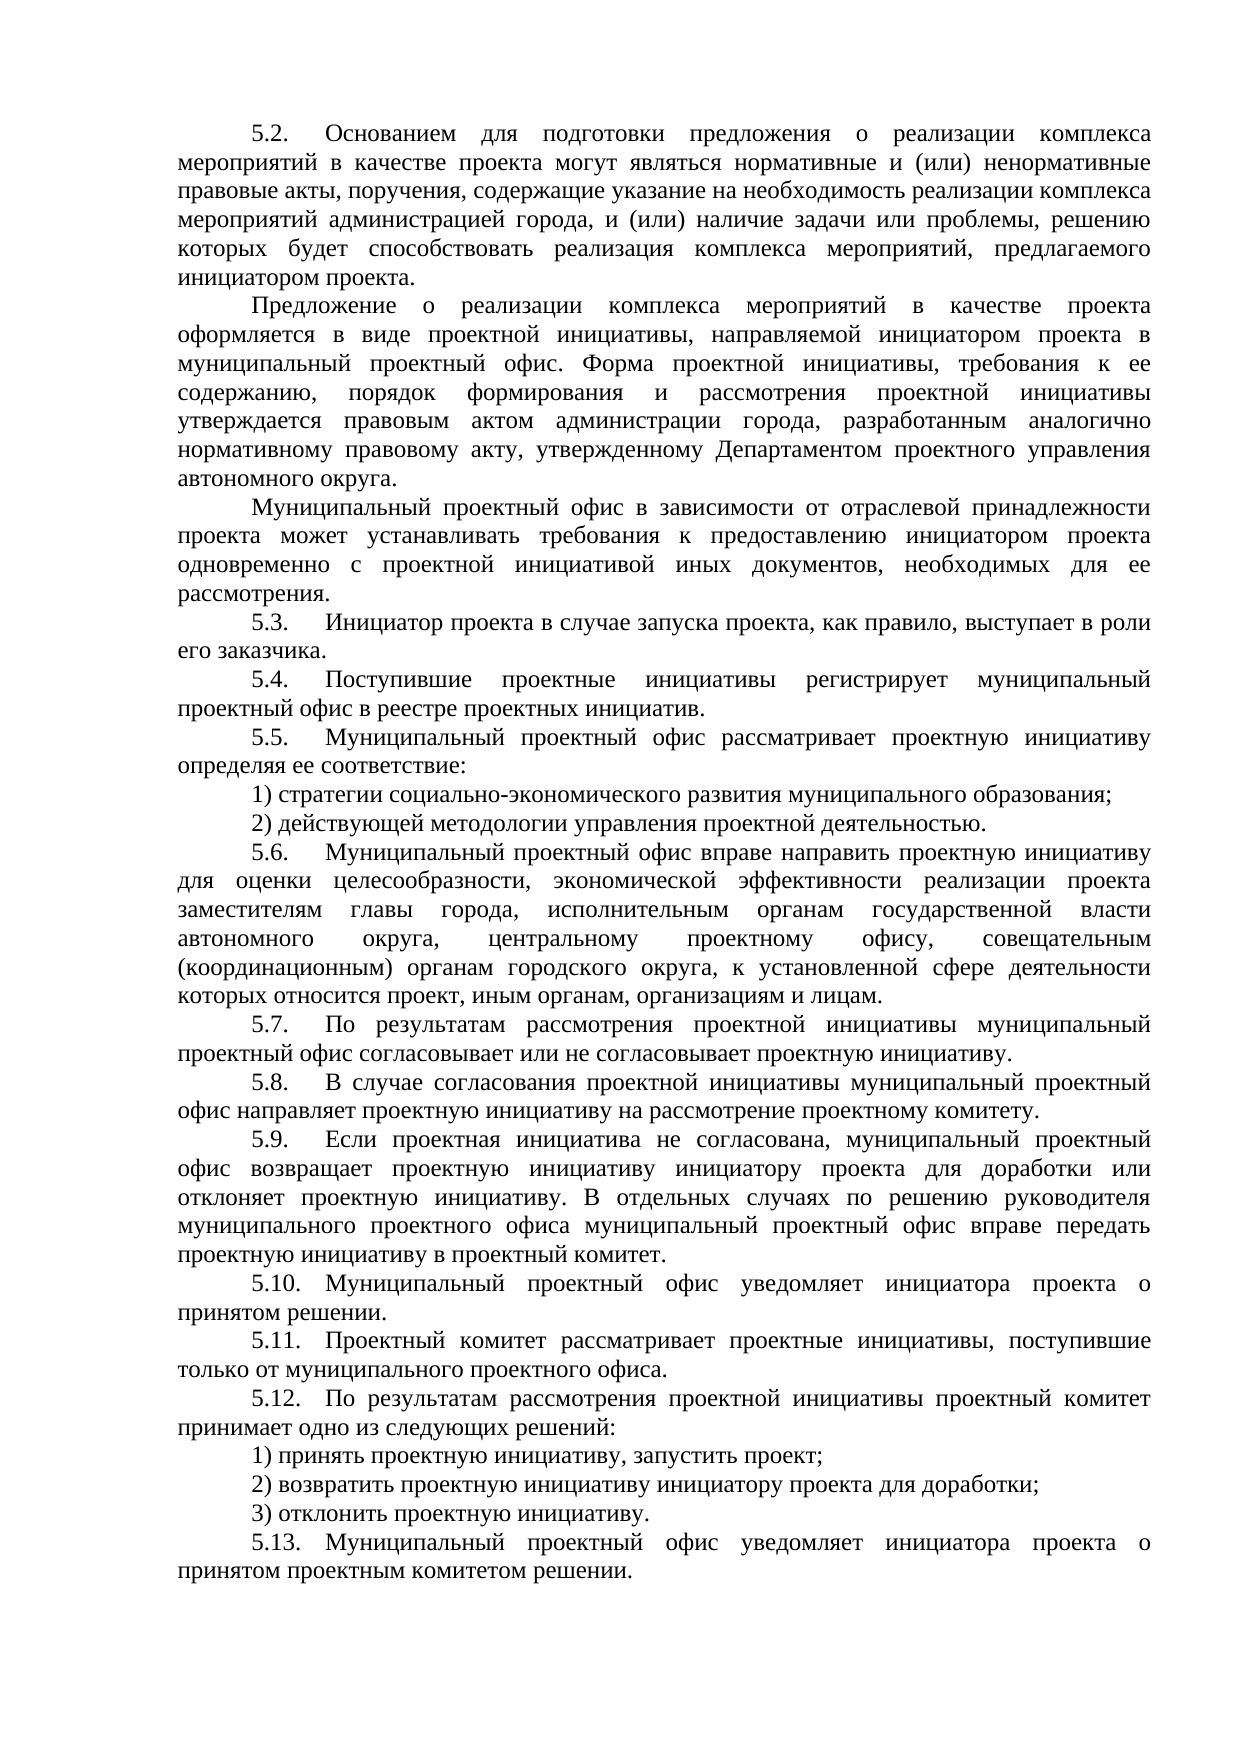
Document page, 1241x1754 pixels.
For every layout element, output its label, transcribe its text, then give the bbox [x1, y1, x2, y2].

text 5.9. Если проектная инициатива не согласована, муниципальный проектный офис возвращает проектную инициативу инициатору проекта для доработки или отклоняет проектную инициативу. В отдельных случаях по решению руководителя муниципального проектного офиса муниципальный проектный офис вправе передать проектную инициативу в проектный комитет. [177, 1124, 1152, 1268]
text Предложение о реализации комплекса мероприятий в качестве проекта оформляется в виде проектной инициативы, направляемой инициатором проекта в муниципальный проектный офис. Форма проектной инициативы, требования к ее содержанию, порядок формирования и рассмотрения проектной инициативы утверждается правовым актом администрации города, разработанным аналогично нормативному правовому акту, утвержденному Департаментом проектного управления автономного округа. [177, 291, 1152, 492]
text 5.10. Муниципальный проектный офис уведомляет инициатора проекта о принятом решении. [177, 1268, 1152, 1326]
text 1) стратегии социально-экономического развития муниципального образования; [177, 779, 1152, 808]
text 5.5. Муниципальный проектный офис рассматривает проектную инициативу определяя ее соответствие: [177, 722, 1152, 779]
text 5.11. Проектный комитет рассматривает проектные инициативы, поступившие только от муниципального проектного офиса. [177, 1326, 1152, 1383]
text 5.4. Поступившие проектные инициативы регистрирует муниципальный проектный офис в реестре проектных инициатив. [177, 664, 1152, 722]
text 5.2. Основанием для подготовки предложения о реализации комплекса мероприятий в качестве проекта могут являться нормативные и (или) ненормативные правовые акты, поручения, содержащие указание на необходимость реализации комплекса мероприятий администрацией города, и (или) наличие задачи или проблемы, решению которых будет способствовать реализация комплекса мероприятий, предлагаемого инициатором проекта. [177, 118, 1152, 291]
text 5.6. Муниципальный проектный офис вправе направить проектную инициативу для оценки целесообразности, экономической эффективности реализации проекта заместителям главы города, исполнительным органам государственной власти автономного округа, центральному проектному офису, совещательным (координационным) органам городского округа, к установленной сфере деятельности которых относится проект, иным органам, организациям и лицам. [177, 837, 1152, 1009]
text 2) действующей методологии управления проектной деятельностью. [177, 808, 1152, 837]
text 2) возвратить проектную инициативу инициатору проекта для доработки; [177, 1469, 1152, 1498]
text 3) отклонить проектную инициативу. [177, 1498, 1152, 1527]
text 5.13. Муниципальный проектный офис уведомляет инициатора проекта о принятом проектным комитетом решении. [177, 1527, 1152, 1584]
text 1) принять проектную инициативу, запустить проект; [177, 1441, 1152, 1469]
text Муниципальный проектный офис в зависимости от отраслевой принадлежности проекта может устанавливать требования к предоставлению инициатором проекта одновременно с проектной инициативой иных документов, необходимых для ее рассмотрения. [177, 492, 1152, 607]
text 5.3. Инициатор проекта в случае запуска проекта, как правило, выступает в роли его заказчика. [177, 607, 1152, 664]
text 5.7. По результатам рассмотрения проектной инициативы муниципальный проектный офис согласовывает или не согласовывает проектную инициативу. [177, 1009, 1152, 1067]
text 5.8. В случае согласования проектной инициативы муниципальный проектный офис направляет проектную инициативу на рассмотрение проектному комитету. [177, 1067, 1152, 1124]
text 5.12. По результатам рассмотрения проектной инициативы проектный комитет принимает одно из следующих решений: [177, 1383, 1152, 1441]
